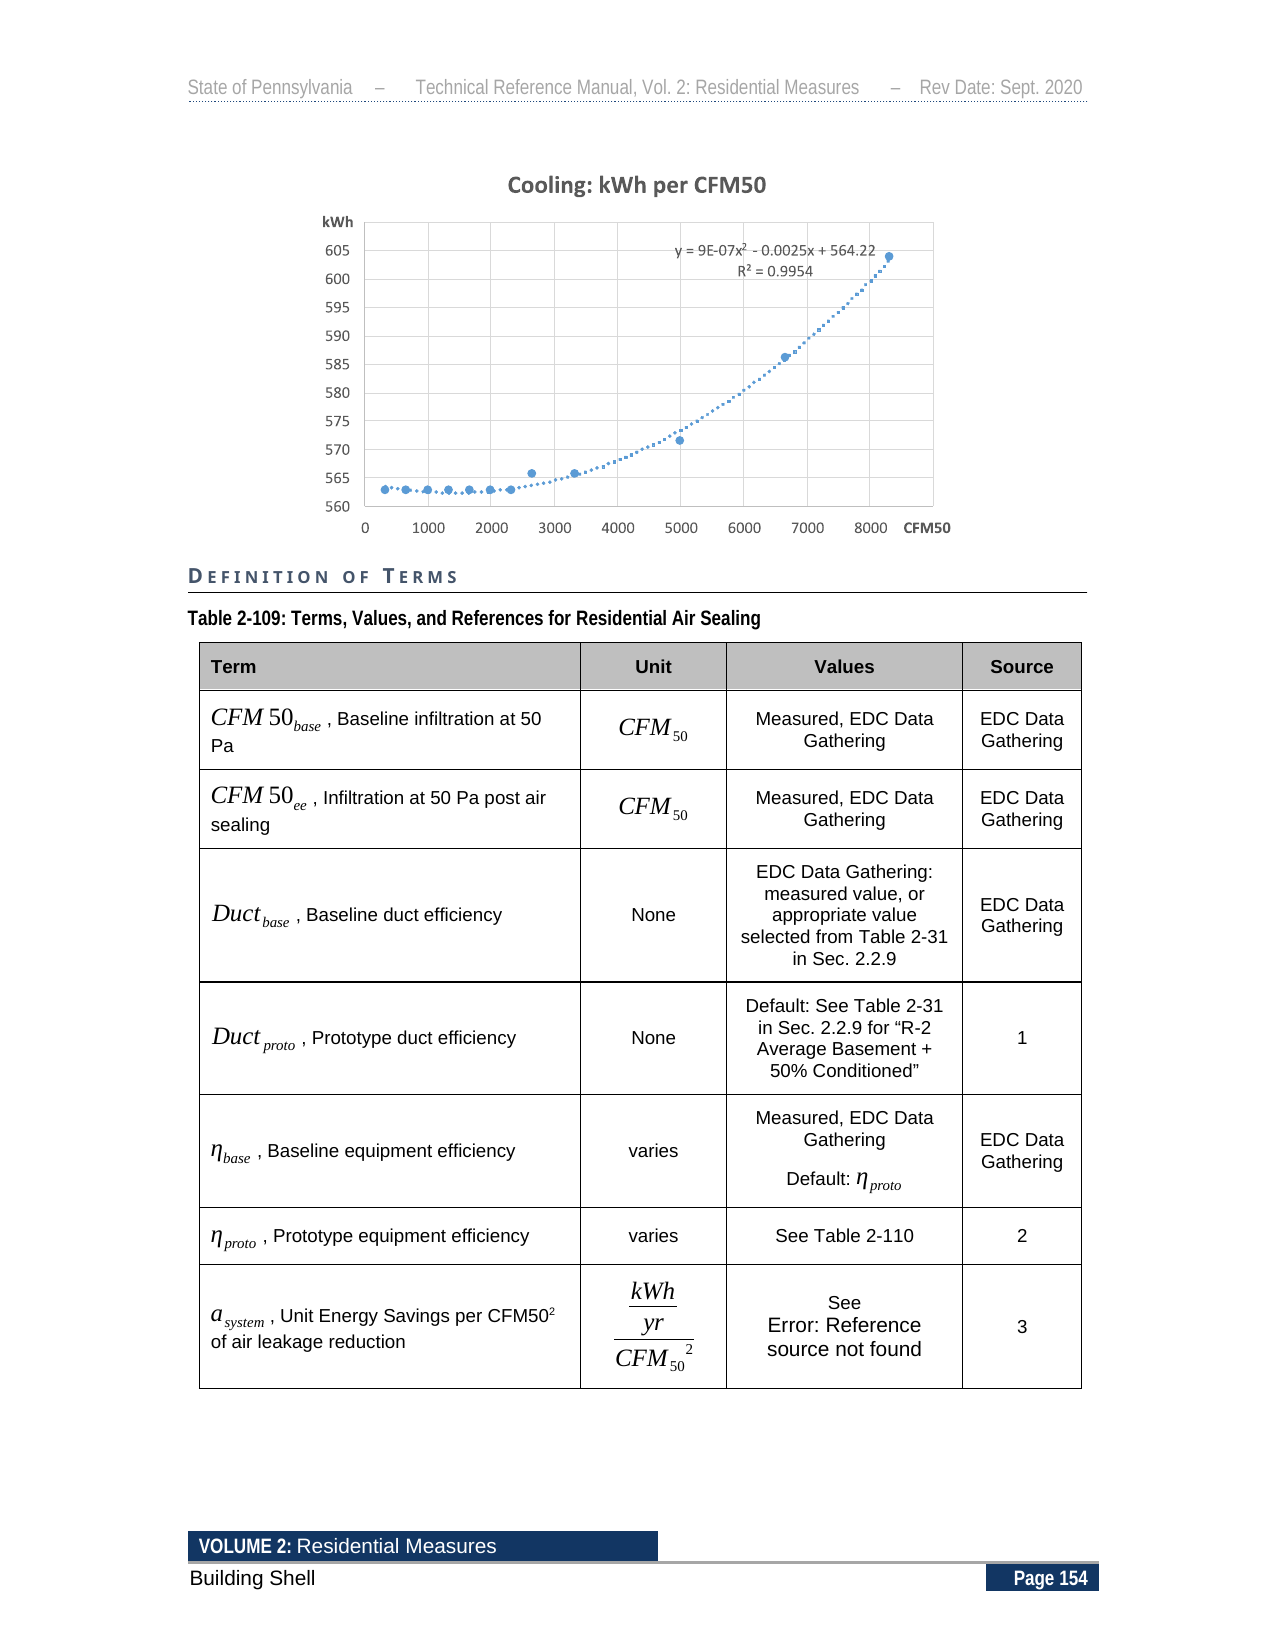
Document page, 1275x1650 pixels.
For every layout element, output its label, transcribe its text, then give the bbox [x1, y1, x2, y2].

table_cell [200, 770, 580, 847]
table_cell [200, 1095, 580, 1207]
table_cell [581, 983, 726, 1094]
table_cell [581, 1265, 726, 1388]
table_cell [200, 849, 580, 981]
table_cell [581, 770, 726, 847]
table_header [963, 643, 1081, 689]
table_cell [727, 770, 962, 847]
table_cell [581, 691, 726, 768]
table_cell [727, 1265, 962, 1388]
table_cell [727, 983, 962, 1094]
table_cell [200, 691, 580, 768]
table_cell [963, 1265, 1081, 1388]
text Definition of Terms [187, 561, 1087, 593]
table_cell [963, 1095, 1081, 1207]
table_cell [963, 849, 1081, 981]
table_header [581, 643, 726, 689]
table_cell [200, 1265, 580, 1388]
text Table 2-109: Terms, Values, and References for Residential Air Sealing [187, 606, 1087, 629]
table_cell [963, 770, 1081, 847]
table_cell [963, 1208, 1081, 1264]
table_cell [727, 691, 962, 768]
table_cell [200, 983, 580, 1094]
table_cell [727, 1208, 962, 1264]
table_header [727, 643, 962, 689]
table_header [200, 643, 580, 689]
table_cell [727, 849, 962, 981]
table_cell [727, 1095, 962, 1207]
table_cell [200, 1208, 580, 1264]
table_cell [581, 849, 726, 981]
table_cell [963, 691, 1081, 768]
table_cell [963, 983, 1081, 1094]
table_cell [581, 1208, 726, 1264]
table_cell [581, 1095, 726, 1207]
